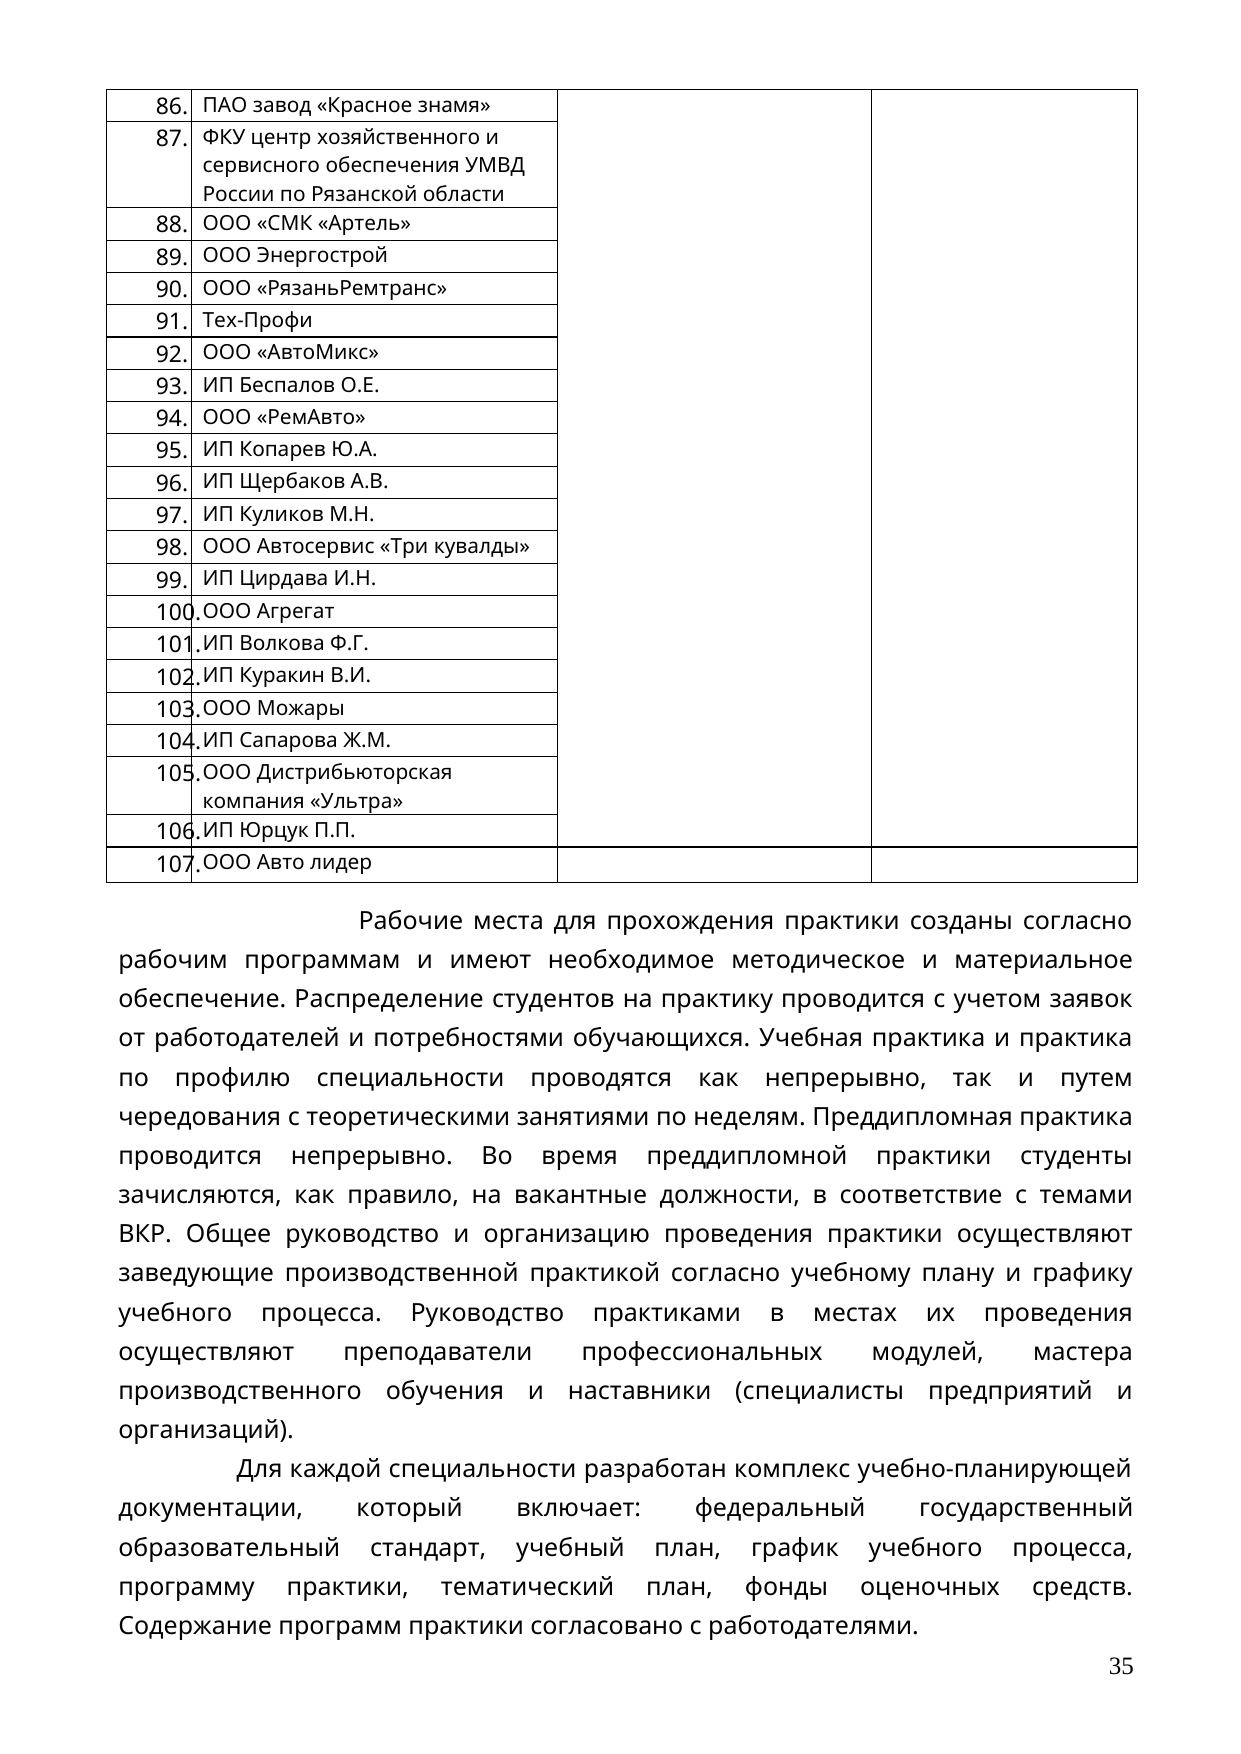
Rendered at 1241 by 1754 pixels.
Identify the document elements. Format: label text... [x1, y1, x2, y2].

table_cell [107, 434, 191, 466]
table_cell Тех-Профи [192, 305, 557, 336]
table_cell [107, 90, 191, 121]
table_cell ООО «РемАвто» [192, 402, 557, 433]
table_cell [107, 402, 191, 433]
table_cell [872, 848, 1137, 882]
table_cell [107, 531, 191, 562]
table_cell [107, 725, 191, 756]
table_cell ООО «РязаньРемтранс» [192, 273, 557, 304]
table_cell ИП Куракин В.И. [192, 660, 557, 692]
table_cell [107, 848, 191, 882]
table_cell ООО «СМК «Артель» [192, 208, 557, 239]
table_cell ИП Волкова Ф.Г. [192, 628, 557, 659]
table_cell ИП Копарев Ю.А. [192, 434, 557, 466]
table_cell [107, 273, 191, 304]
table_cell ООО Можары [192, 693, 557, 724]
table_cell [107, 596, 191, 627]
table_cell ФКУ центр хозяйственного и сервисного обеспечения УМВД России по Рязанской области [499, 122, 557, 207]
table_cell [107, 305, 191, 336]
table_cell [107, 757, 191, 814]
table_cell [107, 241, 191, 272]
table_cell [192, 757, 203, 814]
table_cell [107, 208, 191, 239]
table_cell ИП Юрцук П.П. [192, 815, 557, 846]
table_cell [107, 693, 191, 724]
table_cell ООО «АвтоМикс» [192, 338, 557, 369]
table_cell [107, 122, 191, 207]
text Рабочие места для прохождения практики созданы согласно рабочим программам и имеют необходимое методическое и материальное обеспечение. Распределение студентов на практику проводится с учетом заявок от работодателей и потребностями обучающихся. Учебная практика и практика по профилю специальности проводятся как непрерывно, так и путем чередования с теоретическими занятиями по неделям. Преддипломная практика проводится непрерывно. Во время преддипломной практики студенты зачисляются, как правило, на вакантные должности, в соответствие с темами ВКР. Общее руководство и организацию проведения практики осуществляют заведующие производственной практикой согласно учебному плану и графику учебного процесса. Руководство практиками в местах их проведения осуществляют преподаватели профессиональных модулей, мастера производственного обучения и наставники (специалисты предприятий и организаций). [118, 902, 1134, 1446]
table_cell ООО Автосервис «Три кувалды» [192, 531, 557, 562]
table_cell ИП Цирдава И.Н. [192, 564, 557, 595]
table_cell ООО Энергострой [192, 241, 557, 272]
table_cell ПАО завод «Красное знамя» [192, 90, 557, 121]
table_cell [107, 815, 191, 846]
table_cell [107, 564, 191, 595]
table_cell ООО Авто лидер [192, 848, 557, 882]
table_cell ООО Дистрибьюторская компания «Ультра» [403, 757, 557, 814]
table_cell [107, 628, 191, 659]
table_cell ИП Сапарова Ж.М. [192, 725, 557, 756]
table_cell ООО Агрегат [192, 596, 557, 627]
table_cell ИП Куликов М.Н. [192, 499, 557, 530]
table_cell [107, 660, 191, 692]
table_cell [107, 499, 191, 530]
table_cell [107, 370, 191, 401]
text Для каждой специальности разработан комплекс учебно-планирующей документации, который включает: федеральный государственный образовательный стандарт, учебный план, график учебного процесса, программу практики, тематический план, фонды оценочных средств. Содержание программ практики согласовано с работодателями. [118, 1451, 1134, 1642]
table_cell [558, 848, 871, 882]
table_cell [107, 338, 191, 369]
table_cell [107, 467, 191, 498]
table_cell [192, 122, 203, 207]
table_cell ИП Беспалов О.Е. [192, 370, 557, 401]
table_cell ИП Щербаков А.В. [192, 467, 557, 498]
